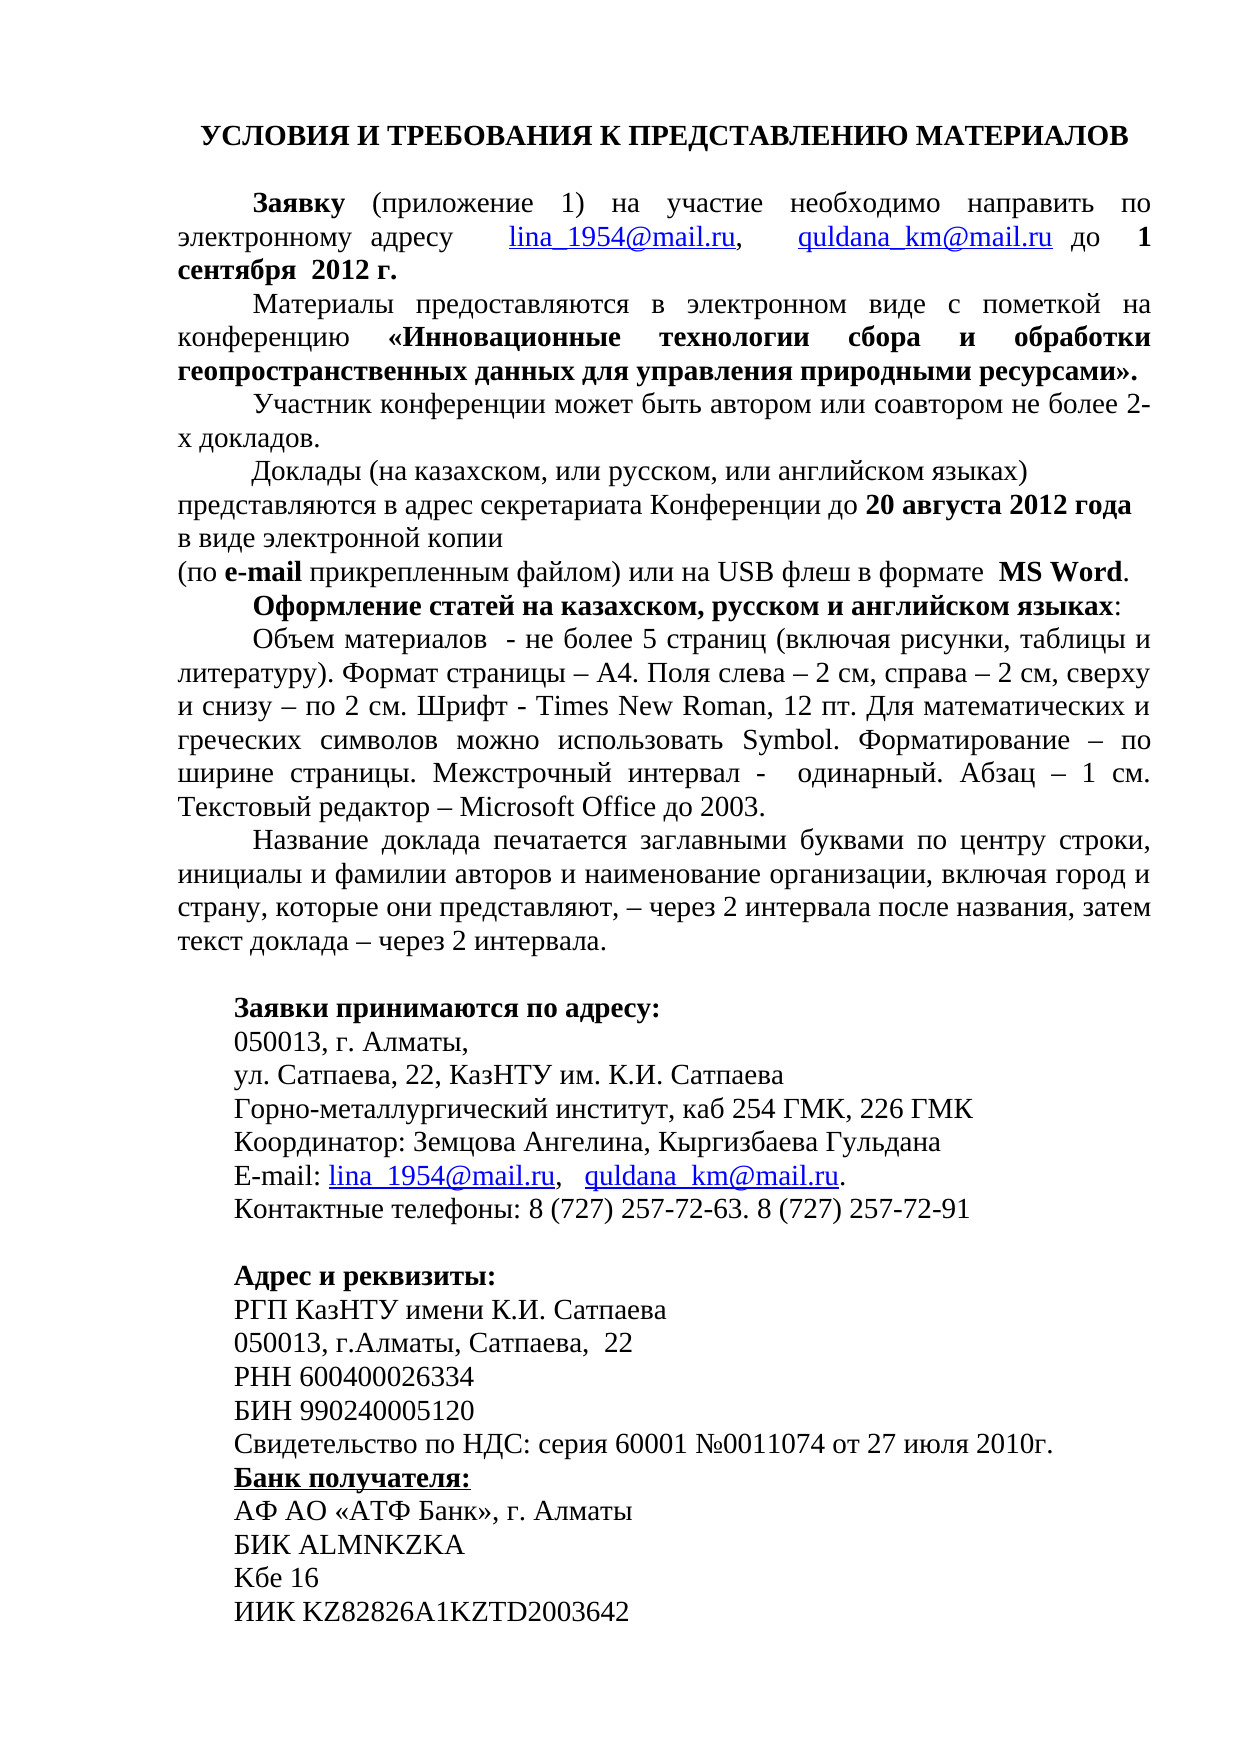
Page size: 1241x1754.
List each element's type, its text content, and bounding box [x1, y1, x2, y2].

text Материалы предоставляются в электронном виде с пометкой на конференцию «Инновационные технологии сбора и обработки геопространственных данных для управления природными ресурсами». [177, 286, 1152, 386]
text Объем материалов - не более 5 страниц (включая рисунки, таблицы и литературу). Формат страницы – А4. Поля слева – , справа – , сверху и снизу – по . Шрифт - Times New Roman, 12 пт. Для математических и греческих символов можно использовать Symbol. Форматирование – по ширине страницы. Межстрочный интервал - одинарный. Абзац – . Текстовый редактор – Microsoft Office до 2003. [177, 621, 1152, 822]
text УСЛОВИЯ И ТРЕБОВАНИЯ К ПРЕДСТАВЛЕНИЮ МАТЕРИАЛОВ [177, 118, 1152, 152]
text Е-mail: lina_1954@mail.ru, quldana_km@mail.ru. [177, 1158, 1152, 1191]
text .Алматы, Сатпаева, 22 [233, 1326, 1152, 1359]
text Участник конференции может быть автором или соавтором не более 2-х докладов. [177, 386, 1152, 453]
text Координатор: Земцова Ангелина, Кыргизбаева Гульдана [177, 1124, 1152, 1158]
text ул. Сатпаева, 22, КазНТУ им. К.И. Сатпаева [177, 1057, 1152, 1091]
text Горно-металлургический институт, каб 254 ГМК, 226 ГМК [177, 1091, 1152, 1124]
text Свидетельство по НДС: серия 60001 №0011074 от 27 июля 2010г. [233, 1426, 1152, 1460]
text Доклады (на казахском, или русском, или английском языках) представляются в адрес секретариата Конференции до 20 августа 2012 года в виде электронной копии [177, 453, 1148, 554]
text Заявку (приложение 1) на участие необходимо направить по электронному адресу lina_1954@mail.ru, quldana_km@mail.ru до 1 сентября . [177, 185, 1152, 286]
text Оформление статей на казахском, русском и английском языках: [177, 588, 1152, 621]
text Название доклада печатается заглавными буквами по центру строки, инициалы и фамилии авторов и наименование организации, включая город и страну, которые они представляют, – через 2 интервала после названия, затем текст доклада – через 2 интервала. [177, 822, 1152, 957]
text (по e-mail прикрепленным файлом) или на USB флеш в формате MS Word. [177, 554, 1148, 588]
text ИИК KZ82826A1KZTD2003642 [233, 1594, 1152, 1627]
text БИН 990240005120 [233, 1393, 1152, 1426]
text Банк получателя: [233, 1460, 1152, 1493]
text . Алматы, [177, 1024, 1152, 1057]
text РНН 600400026334 [233, 1359, 1152, 1393]
text РГП КазНТУ имени К.И. Сатпаева [233, 1292, 1152, 1326]
text Контактные телефоны: 8 (727) 257-72-63. 8 (727) 257-72-91 [177, 1191, 1152, 1225]
text Адрес и реквизиты: [233, 1258, 1152, 1292]
text АФ АО «АТФ Банк», г. Алматы [233, 1493, 1152, 1527]
text Заявки принимаются по адресу: [177, 990, 1152, 1024]
text Kбе 16 [233, 1560, 1152, 1594]
text БИК ALMNKZKA [233, 1527, 1152, 1560]
